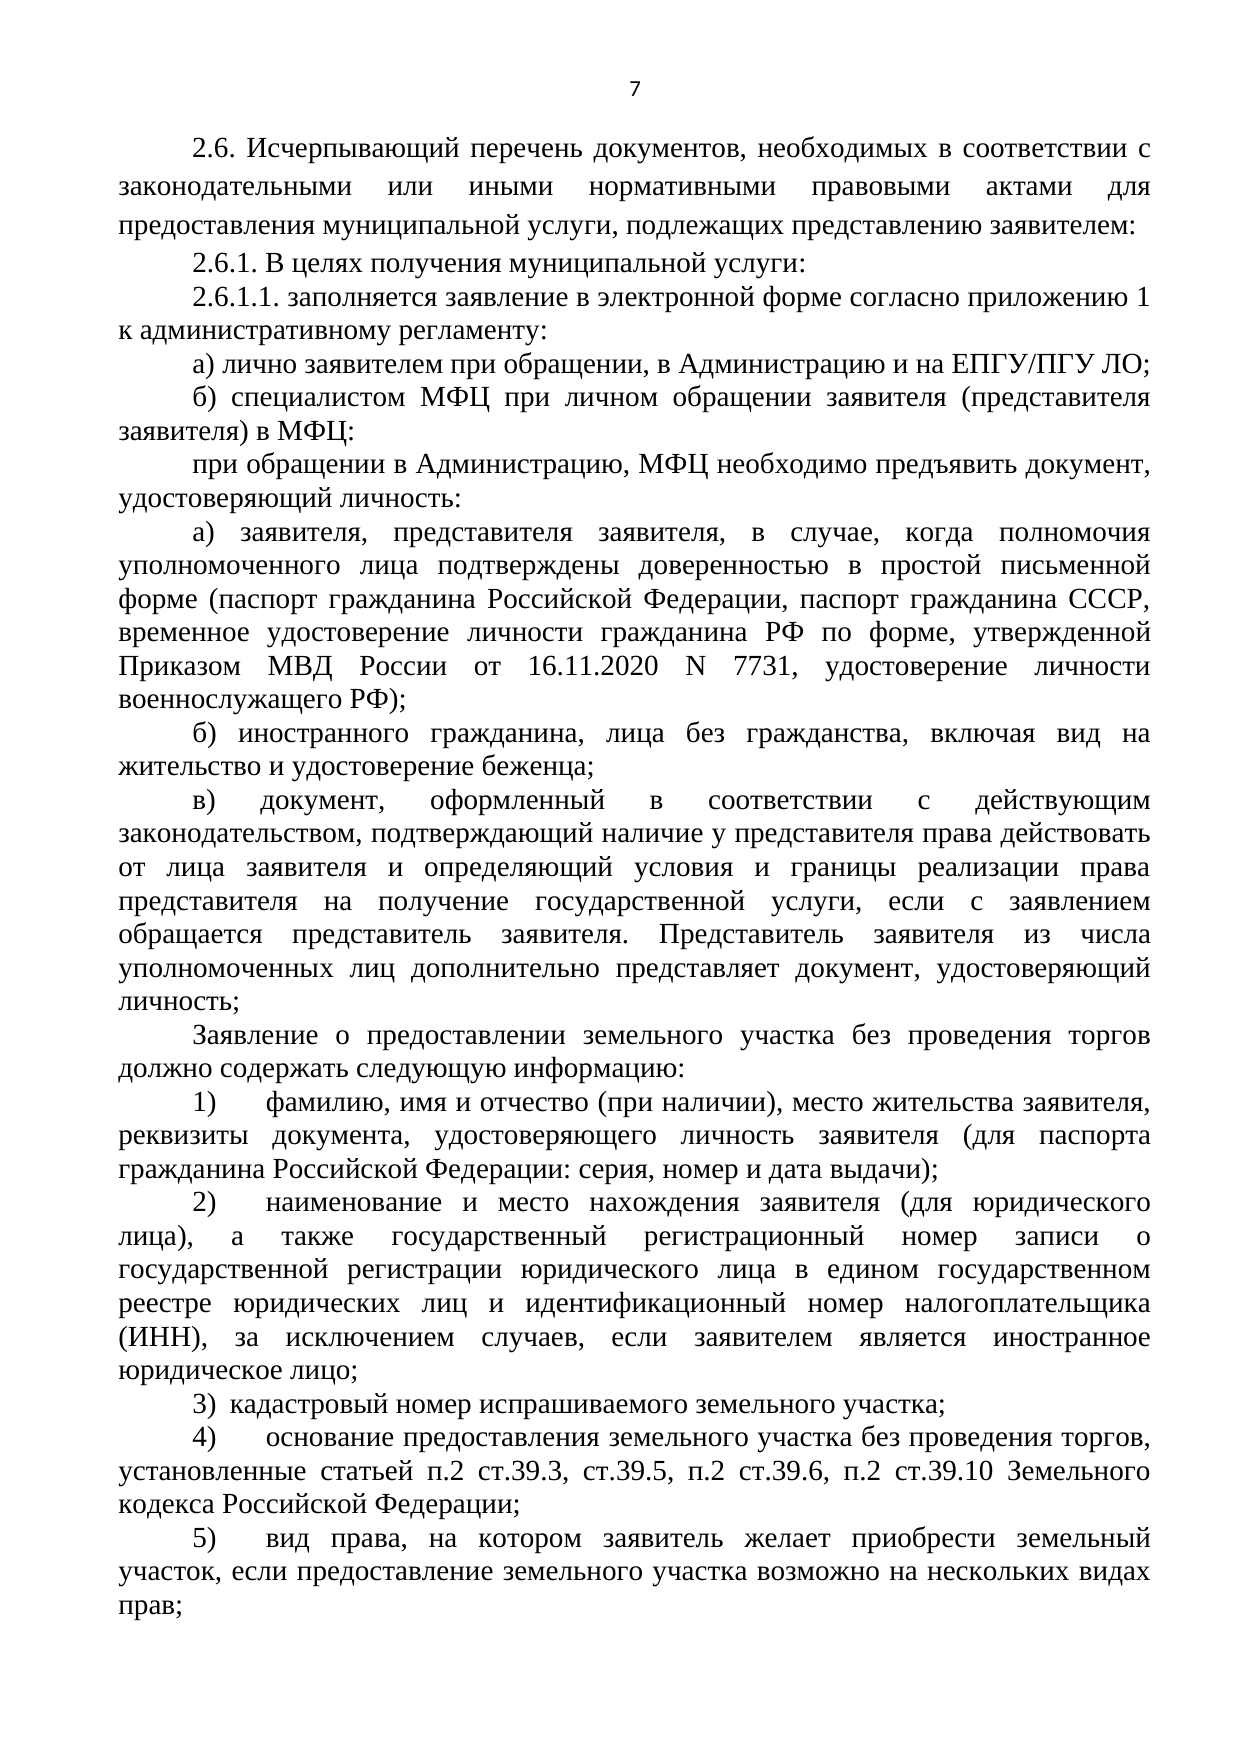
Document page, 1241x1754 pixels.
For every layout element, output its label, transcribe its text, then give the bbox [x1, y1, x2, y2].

text а) заявителя, представителя заявителя, в случае, когда полномочия уполномоченного лица подтверждены доверенностью в простой письменной форме (паспорт гражданина Российской Федерации, паспорт гражданина СССР, временное удостоверение личности гражданина РФ по форме, утвержденной Приказом МВД России от 16.11.2020 N 7731, удостоверение личности военнослужащего РФ); [118, 514, 1152, 715]
text 2.6.1.1. заполняется заявление в электронной форме согласно приложению 1 к административному регламенту: [118, 279, 1152, 346]
text 2.6.1. В целях получения муниципальной услуги: [118, 245, 1152, 279]
list основание предоставления земельного участка без проведения торгов, установленные статьей п.2 ст.39.3, ст.39.5, п.2 ст.39.6, п.2 ст.39.10 Земельного кодекса Российской Федерации; [118, 1419, 1152, 1520]
list кадастровый номер испрашиваемого земельного участка; [192, 1386, 1152, 1419]
list наименование и место нахождения заявителя (для юридического лица), а также государственный регистрационный номер записи о государственной регистрации юридического лица в едином государственном реестре юридических лиц и идентификационный номер налогоплательщика (ИНН), за исключением случаев, если заявителем является иностранное юридическое лицо; [118, 1184, 1152, 1386]
text 2.6. Исчерпывающий перечень документов, необходимых в соответствии с законодательными или иными нормативными правовыми актами для предоставления муниципальной услуги, подлежащих представлению заявителем: [118, 130, 1152, 240]
list вид права, на котором заявитель желает приобрести земельный участок, если предоставление земельного участка возможно на нескольких видах прав; [118, 1520, 1152, 1621]
text а) лично заявителем при обращении, в Администрацию и на ЕПГУ/ПГУ ЛО; [118, 346, 1152, 379]
text в) документ, оформленный в соответствии с действующим законодательством, подтверждающий наличие у представителя права действовать от лица заявителя и определяющий условия и границы реализации права представителя на получение государственной услуги, если с заявлением обращается представитель заявителя. Представитель заявителя из числа уполномоченных лиц дополнительно представляет документ, удостоверяющий личность; [118, 782, 1152, 1017]
text при обращении в Администрацию, МФЦ необходимо предъявить документ, удостоверяющий личность: [118, 447, 1152, 514]
text Заявление о предоставлении земельного участка без проведения торгов должно содержать следующую информацию: [118, 1017, 1152, 1084]
list фамилию, имя и отчество (при наличии), место жительства заявителя, реквизиты документа, удостоверяющего личность заявителя (для паспорта гражданина Российской Федерации: серия, номер и дата выдачи); [118, 1084, 1152, 1184]
text б) иностранного гражданина, лица без гражданства, включая вид на жительство и удостоверение беженца; [118, 715, 1152, 782]
text б) специалистом МФЦ при личном обращении заявителя (представителя заявителя) в МФЦ: [118, 379, 1152, 447]
